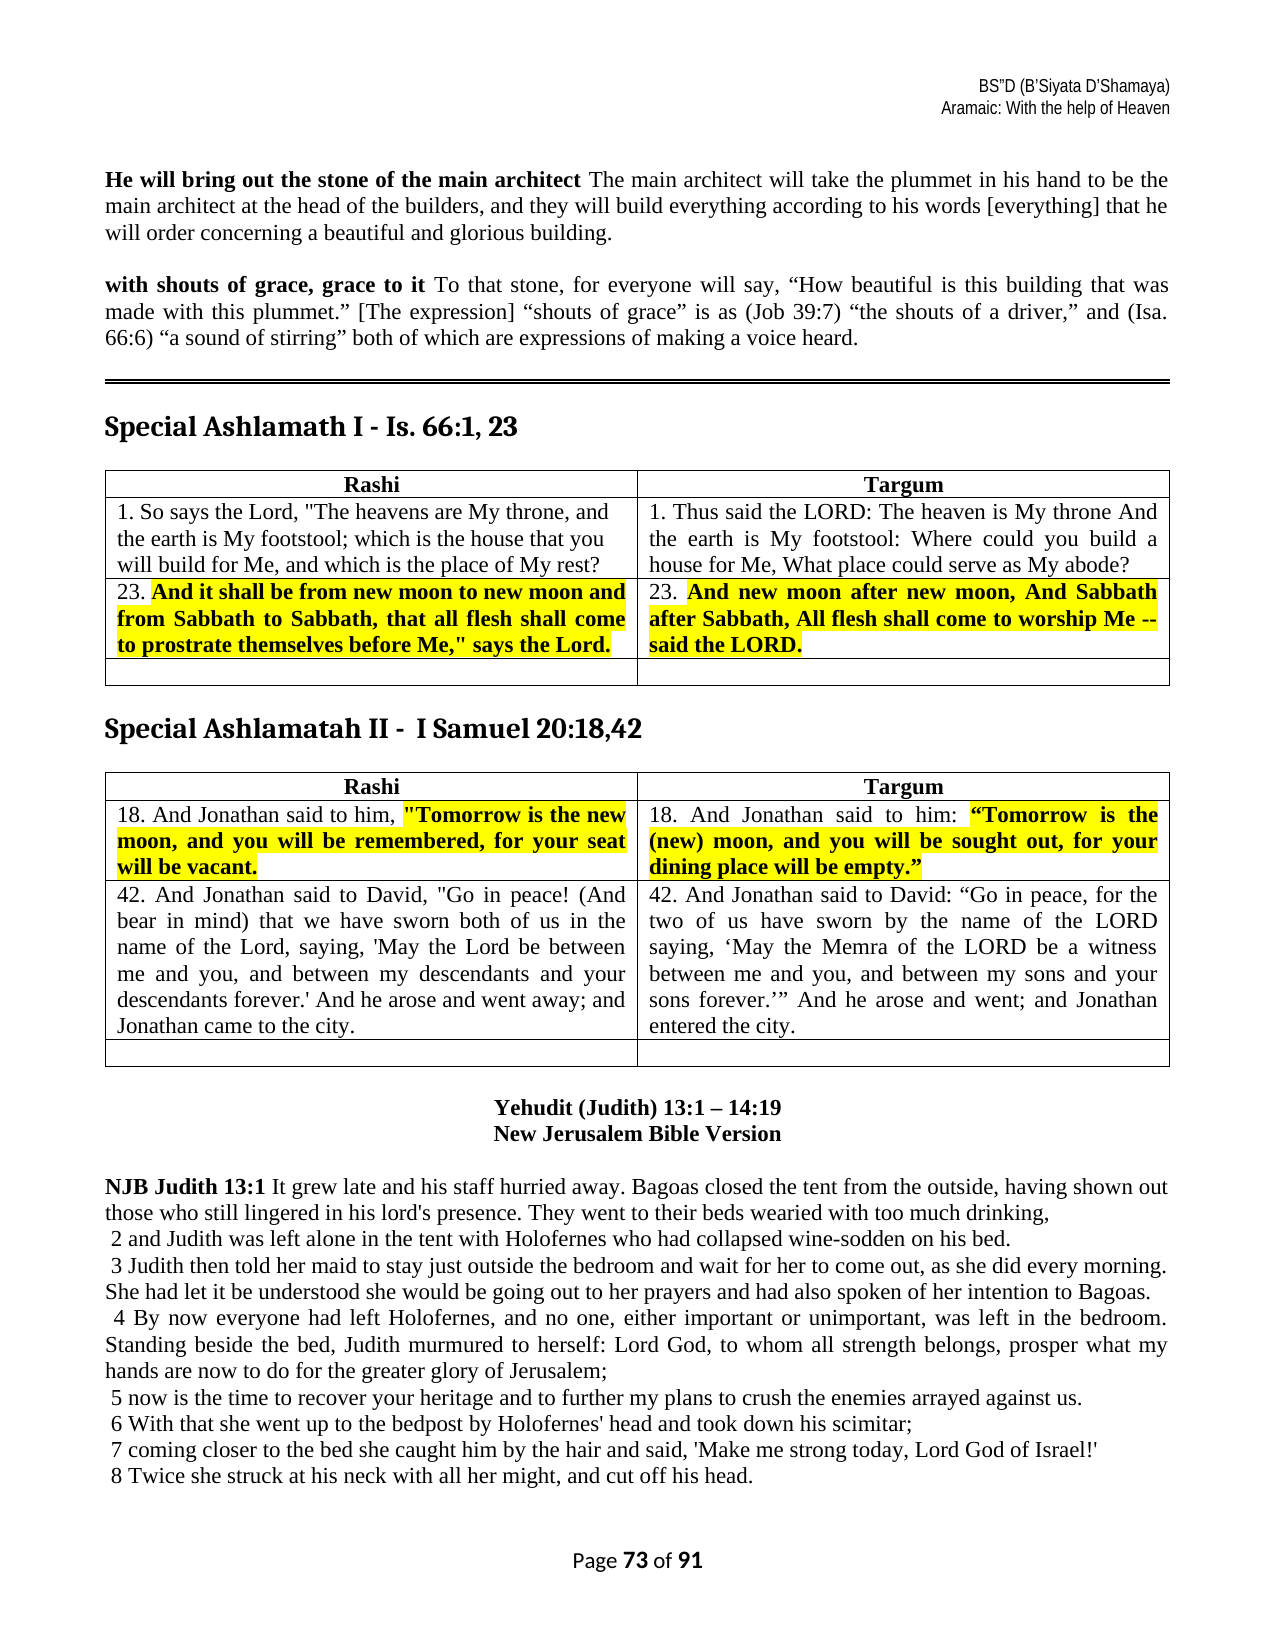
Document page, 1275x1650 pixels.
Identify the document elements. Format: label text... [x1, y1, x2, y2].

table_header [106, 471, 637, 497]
text Yehudit (Judith) 13:1 – 14:19 [105, 1094, 1170, 1120]
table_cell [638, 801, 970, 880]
text Special Ashlamatah II - ‎ I Samuel 20:18,42 [105, 712, 1170, 746]
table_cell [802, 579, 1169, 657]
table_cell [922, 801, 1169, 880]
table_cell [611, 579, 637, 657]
text 8 Twice she struck at his neck with all her might, and cut off his head. [105, 1463, 1170, 1489]
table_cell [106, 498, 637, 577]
text He will bring out the stone of the main architect The main architect will take the plummet in his hand to be the main architect at the head of the builders, and they will build everything according to his words [everything] that he will order concerning a beautiful and glorious building. [105, 166, 1170, 245]
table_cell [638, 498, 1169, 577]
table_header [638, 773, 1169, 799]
text 3 Judith then told her maid to stay just outside the bedroom and wait for her to come out, as she did every morning. She had let it be understood she would be going out to her prayers and had also spoken of her intention to Bagoas. [105, 1252, 1170, 1304]
text NJB Judith 13:1 It grew late and his staff hurried away. Bagoas closed the tent from the outside, having shown out those who still lingered in his lord's presence. They went to their beds wearied with too much drinking, [105, 1173, 1170, 1225]
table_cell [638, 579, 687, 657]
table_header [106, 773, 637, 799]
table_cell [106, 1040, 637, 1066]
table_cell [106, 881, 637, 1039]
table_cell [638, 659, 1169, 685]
text 6 With that she went up to the bedpost by Holofernes' head and took down his scimitar; [105, 1410, 1170, 1436]
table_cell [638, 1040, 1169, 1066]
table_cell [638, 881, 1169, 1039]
text with shouts of grace, grace to it To that stone, for everyone will say, “How beautiful is this building that was made with this plummet.” [The expression] “shouts of grace” is as (Job 39:7) “the shouts of a driver,” and (Isa. 66:6) “a sound of stirring” both of which are expressions of making a voice heard. [105, 271, 1170, 351]
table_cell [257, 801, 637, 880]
text 7 coming closer to the bed she caught him by the hair and said, 'Make me strong today, Lord God of Israel!' [105, 1436, 1170, 1463]
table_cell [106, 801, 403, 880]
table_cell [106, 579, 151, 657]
text 4 By now everyone had left Holofernes, and no one, either important or unimportant, was left in the bedroom. Standing beside the bed, Judith murmured to herself: Lord God, to whom all strength belongs, prosper what my hands are now to do for the greater glory of Jerusalem; [105, 1304, 1170, 1383]
text 2 and Judith was left alone in the tent with Holofernes who had collapsed wine-sodden on his bed. [105, 1225, 1170, 1252]
text New Jerusalem Bible Version [105, 1120, 1170, 1146]
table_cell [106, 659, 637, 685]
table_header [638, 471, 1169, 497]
text Special Ashlamath I - Is. 66:1, 23 [105, 410, 1170, 443]
text 5 now is the time to recover your heritage and to further my plans to crush the enemies arrayed against us. [105, 1383, 1170, 1410]
